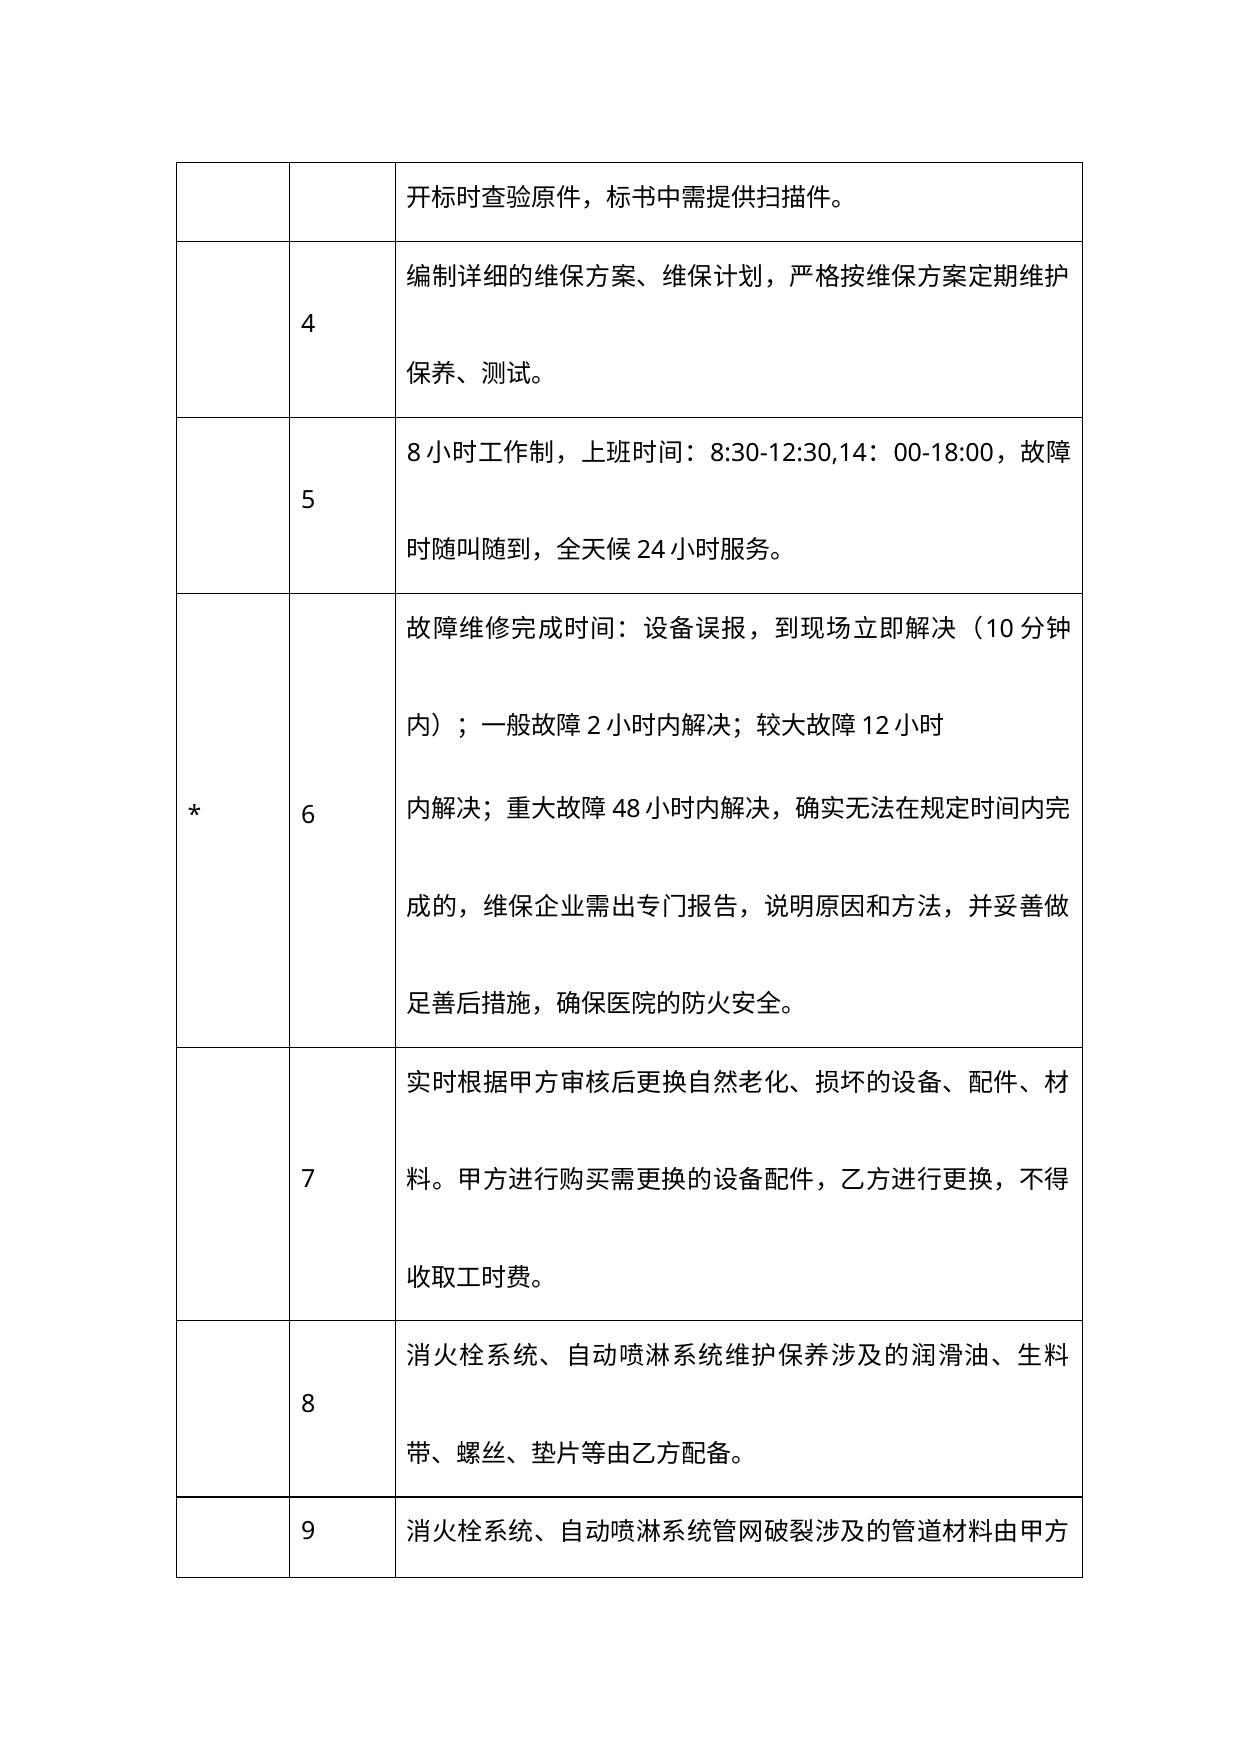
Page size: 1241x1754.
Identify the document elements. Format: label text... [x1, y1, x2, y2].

table_cell * [177, 163, 289, 241]
table_cell 7 [290, 1048, 395, 1320]
table_cell 9 [290, 1498, 395, 1577]
table_cell 5 [290, 418, 395, 593]
table_cell 编制详细的维保方案、维保计划，严格按维保方案定期维护保养、测试。 [396, 242, 1082, 417]
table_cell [396, 163, 1082, 241]
table_cell 6 [290, 594, 395, 1047]
table_cell * [177, 594, 289, 1047]
table_cell 3 [290, 163, 395, 241]
table_cell 4 [290, 242, 395, 417]
table_cell [177, 1048, 289, 1320]
table_cell [177, 1498, 289, 1577]
table_cell 8小时工作制，上班时间：8:30-12:30,14：00-18:00，故障时随叫随到，全天候24小时服务。 [396, 418, 1082, 593]
table_cell [177, 1321, 289, 1496]
table_cell 故障维修完成时间：设备误报，到现场立即解决（10分钟内）；一般故障2小时内解决；较大故障12小时 内解决；重大故障48小时内解决，确实无法在规定时间内完成的，维保企业需出专门报告，说明原因和方法，并妥善做足善后措施，确保医院的防火安全。 [396, 594, 1082, 1047]
table_cell 实时根据甲方审核后更换自然老化、损坏的设备、配件、材料。甲方进行购买需更换的设备配件，乙方进行更换，不得收取工时费。 [396, 1048, 1082, 1320]
table_cell 8 [290, 1321, 395, 1496]
table_cell [177, 242, 289, 417]
table_cell 消火栓系统、自动喷淋系统维护保养涉及的润滑油、生料带、螺丝、垫片等由乙方配备。 [396, 1321, 1082, 1496]
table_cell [396, 1498, 1082, 1577]
table_cell [177, 418, 289, 593]
